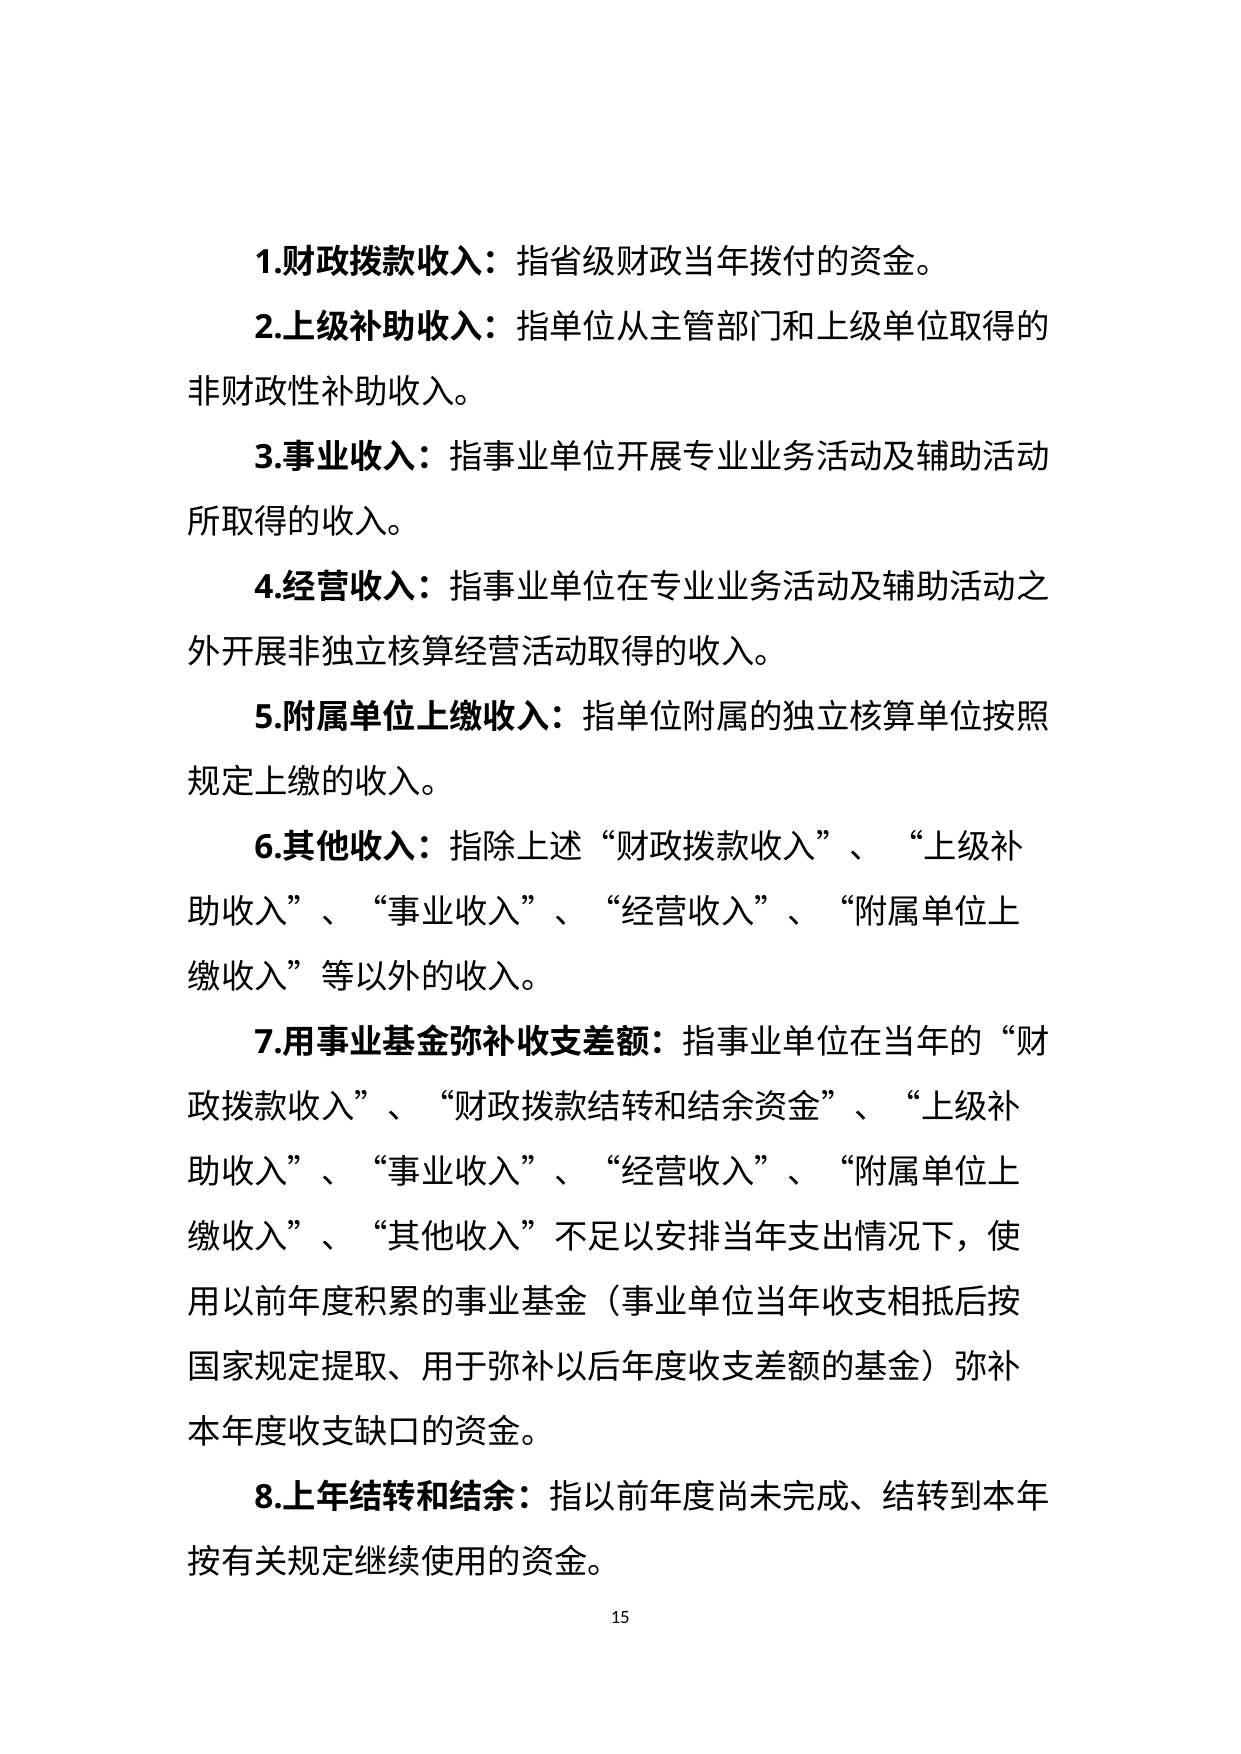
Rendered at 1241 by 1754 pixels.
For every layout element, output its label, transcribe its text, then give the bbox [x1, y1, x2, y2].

text 8.上年结转和结余：指以前年度尚未完成、结转到本年按有关规定继续使用的资金。 [187, 1462, 1053, 1592]
text 2.上级补助收入：指单位从主管部门和上级单位取得的非财政性补助收入。 [187, 292, 1053, 422]
text 6.其他收入：指除上述“财政拨款收入”、 “上级补助收入”、“事业收入”、“经营收入”、“附属单位上缴收入”等以外的收入。 [187, 812, 1053, 1007]
text 7.用事业基金弥补收支差额：指事业单位在当年的“财政拨款收入”、“财政拨款结转和结余资金”、“上级补助收入”、“事业收入”、“经营收入”、“附属单位上缴收入”、“其他收入”不足以安排当年支出情况下，使用以前年度积累的事业基金（事业单位当年收支相抵后按国家规定提取、用于弥补以后年度收支差额的基金）弥补本年度收支缺口的资金。 [187, 1007, 1053, 1462]
text 1.财政拨款收入：指省级财政当年拨付的资金。 [187, 227, 1053, 292]
text 3.事业收入：指事业单位开展专业业务活动及辅助活动所取得的收入。 [187, 422, 1053, 552]
text 4.经营收入：指事业单位在专业业务活动及辅助活动之外开展非独立核算经营活动取得的收入。 [187, 552, 1053, 682]
text 5.附属单位上缴收入：指单位附属的独立核算单位按照规定上缴的收入。 [187, 682, 1053, 812]
